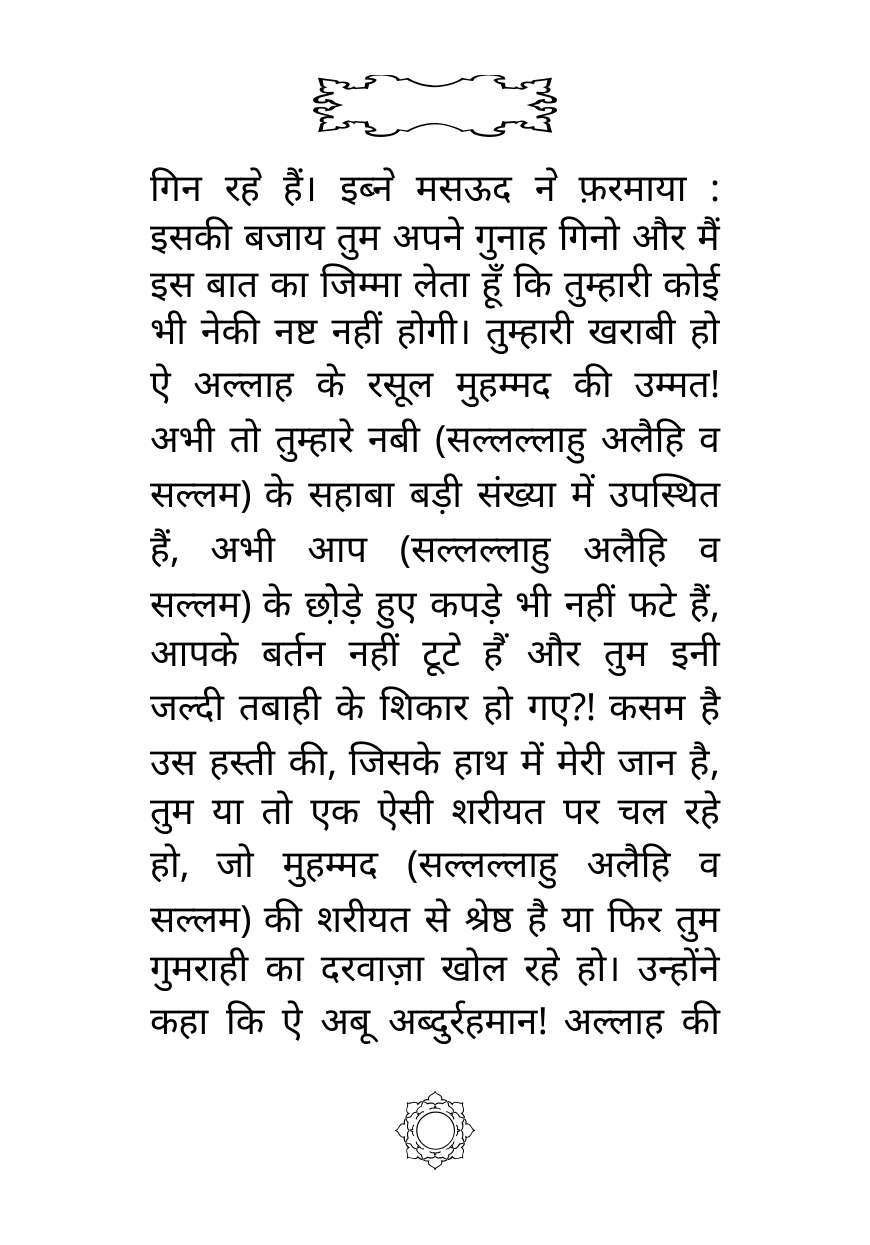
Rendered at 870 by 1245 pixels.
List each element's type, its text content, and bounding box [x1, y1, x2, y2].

picture [395, 1091, 475, 1170]
picture [313, 75, 557, 137]
